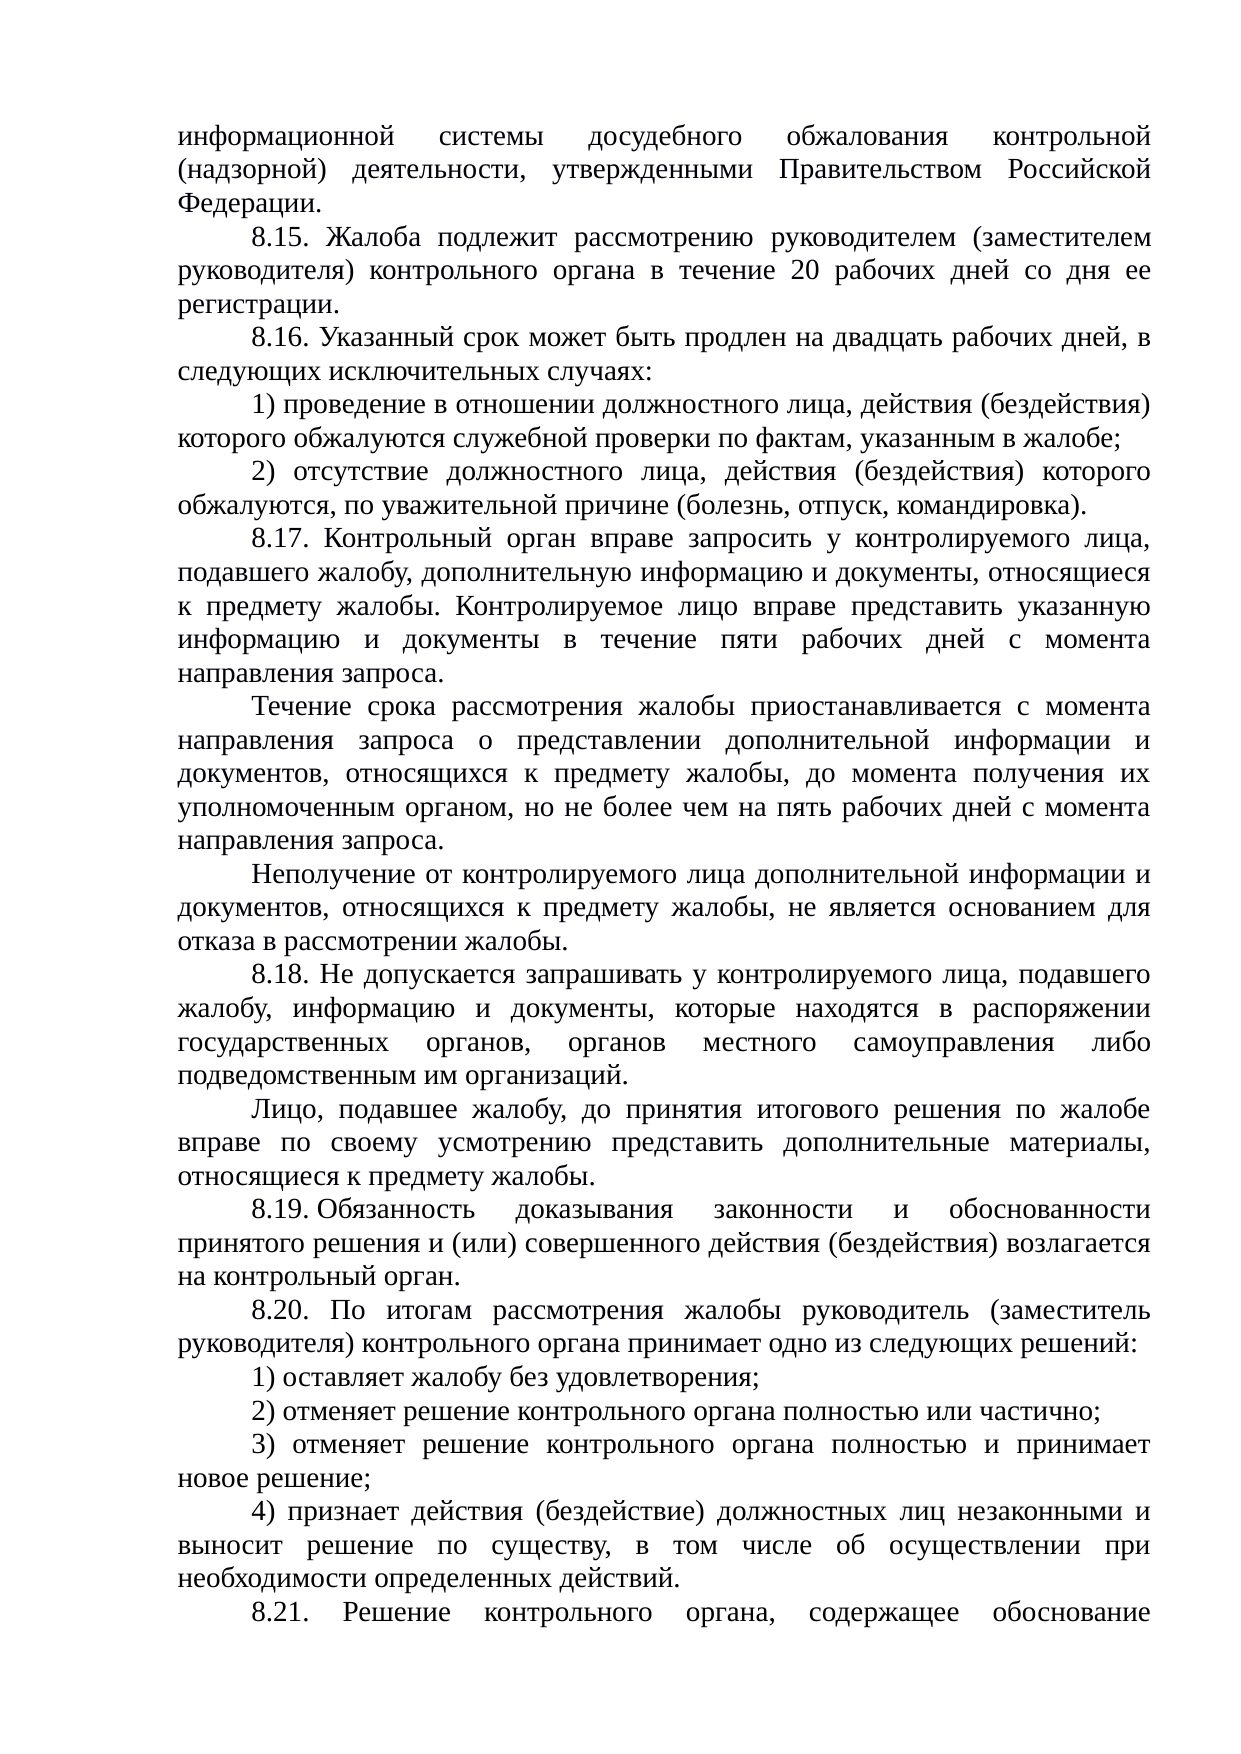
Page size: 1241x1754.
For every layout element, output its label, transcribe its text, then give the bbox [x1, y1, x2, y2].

list 8.20. По итогам рассмотрения жалобы руководитель (заместитель руководителя) контрольного органа принимает одно из следующих решений: [177, 1292, 1152, 1359]
text 8.18. Не допускается запрашивать у контролируемого лица, подавшего жалобу, информацию и документы, которые находятся в распоряжении государственных органов, органов местного самоуправления либо подведомственным им организаций. [177, 957, 1152, 1091]
text 2) отсутствие должностного лица, действия (бездействия) которого обжалуются, по уважительной причине (болезнь, отпуск, командировка). [177, 453, 1152, 521]
list Неполучение от контролируемого лица дополнительной информации и документов, относящихся к предмету жалобы, не является основанием для отказа в рассмотрении жалобы. [177, 856, 1152, 957]
text 4) признает действия (бездействие) должностных лиц незаконными и выносит решение по существу, в том числе об осуществлении при необходимости определенных действий. [177, 1493, 1152, 1594]
text 1) оставляет жалобу без удовлетворения; [177, 1359, 1152, 1393]
list Течение срока рассмотрения жалобы приостанавливается с момента направления запроса о представлении дополнительной информации и документов, относящихся к предмету жалобы, до момента получения их уполномоченным органом, но не более чем на пять рабочих дней с момента направления запроса. [177, 688, 1152, 856]
list 8.17. Контрольный орган вправе запросить у контролируемого лица, подавшего жалобу, дополнительную информацию и документы, относящиеся к предмету жалобы. Контролируемое лицо вправе представить указанную информацию и документы в течение пяти рабочих дней с момента направления запроса. [177, 521, 1152, 688]
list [177, 118, 1152, 219]
text 8.16. Указанный срок может быть продлен на двадцать рабочих дней, в следующих исключительных случаях: [177, 319, 1152, 386]
text 8.19. Обязанность доказывания законности и обоснованности принятого решения и (или) совершенного действия (бездействия) возлагается на контрольный орган. [177, 1191, 1152, 1292]
text Лицо, подавшее жалобу, до принятия итогового решения по жалобе вправе по своему усмотрению представить дополнительные материалы, относящиеся к предмету жалобы. [177, 1091, 1152, 1191]
text 1) проведение в отношении должностного лица, действия (бездействия) которого обжалуются служебной проверки по фактам, указанным в жалобе; [177, 386, 1152, 453]
text 8.15. Жалоба подлежит рассмотрению руководителем (заместителем руководителя) контрольного органа в течение 20 рабочих дней со дня ее регистрации. [177, 219, 1152, 319]
text 2) отменяет решение контрольного органа полностью или частично; [177, 1393, 1152, 1426]
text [177, 1594, 1152, 1627]
text 3) отменяет решение контрольного органа полностью и принимает новое решение; [177, 1426, 1152, 1493]
